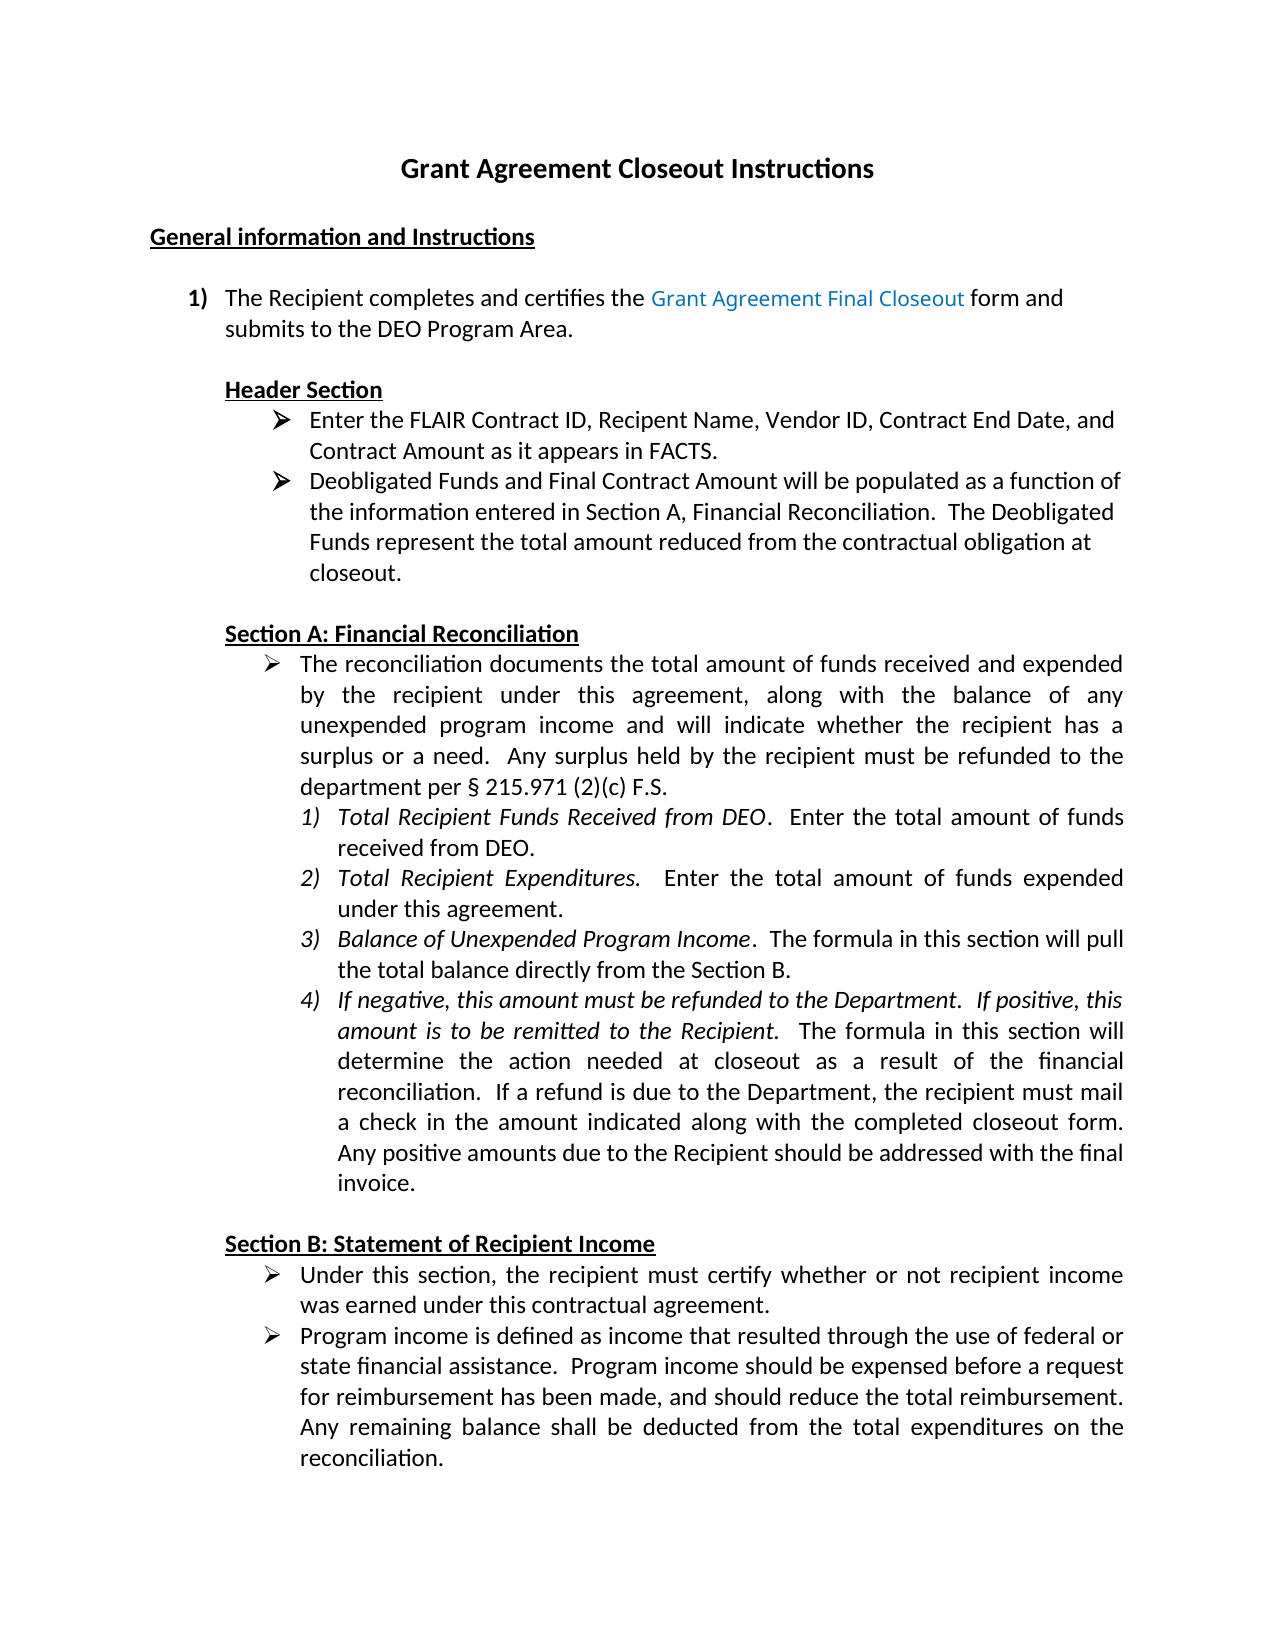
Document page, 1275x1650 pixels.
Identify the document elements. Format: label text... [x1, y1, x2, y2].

list The reconciliation documents the total amount of funds received and expended by the recipient under this agreement, along with the balance of any unexpended program income and will indicate whether the recipient has a surplus or a need. Any surplus held by the recipient must be refunded to the department per § 215.971 (2)(c) F.S. [262, 648, 1125, 801]
text Grant Agreement Closeout Instructions [150, 150, 1125, 186]
list If negative, this amount must be refunded to the Department. If positive, this amount is to be remitted to the Recipient. The formula in this section will determine the action needed at closeout as a result of the financial reconciliation. If a refund is due to the Department, the recipient must mail a check in the amount indicated along with the completed closeout form. Any positive amounts due to the Recipient should be addressed with the final invoice. [300, 984, 1125, 1198]
list Enter the FLAIR Contract ID, Recipent Name, Vendor ID, Contract End Date, and Contract Amount as it appears in FACTS. [272, 404, 1125, 465]
text General information and Instructions [150, 221, 1125, 252]
list Balance of Unexpended Program Income. The formula in this section will pull the total balance directly from the Section B. [300, 923, 1125, 984]
list Under this section, the recipient must certify whether or not recipient income was earned under this contractual agreement. [262, 1259, 1125, 1320]
text Section B: Statement of Recipient Income [225, 1228, 1125, 1259]
list Total Recipient Funds Received from DEO. Enter the total amount of funds received from DEO. [300, 801, 1125, 862]
list Total Recipient Expenditures. Enter the total amount of funds expended under this agreement. [300, 862, 1125, 923]
text Section A: Financial Reconciliation [150, 618, 1125, 648]
list Program income is defined as income that resulted through the use of federal or state financial assistance. Program income should be expensed before a request for reimbursement has been made, and should reduce the total reimbursement. Any remaining balance shall be deducted from the total expenditures on the reconciliation. [262, 1320, 1125, 1473]
list Deobligated Funds and Final Contract Amount will be populated as a function of the information entered in Section A, Financial Reconciliation. The Deobligated Funds represent the total amount reduced from the contractual obligation at closeout. [272, 465, 1125, 587]
text Header Section [150, 374, 1125, 404]
list The Recipient completes and certifies the Grant Agreement Final Closeout form and submits to the DEO Program Area. [187, 282, 1125, 343]
